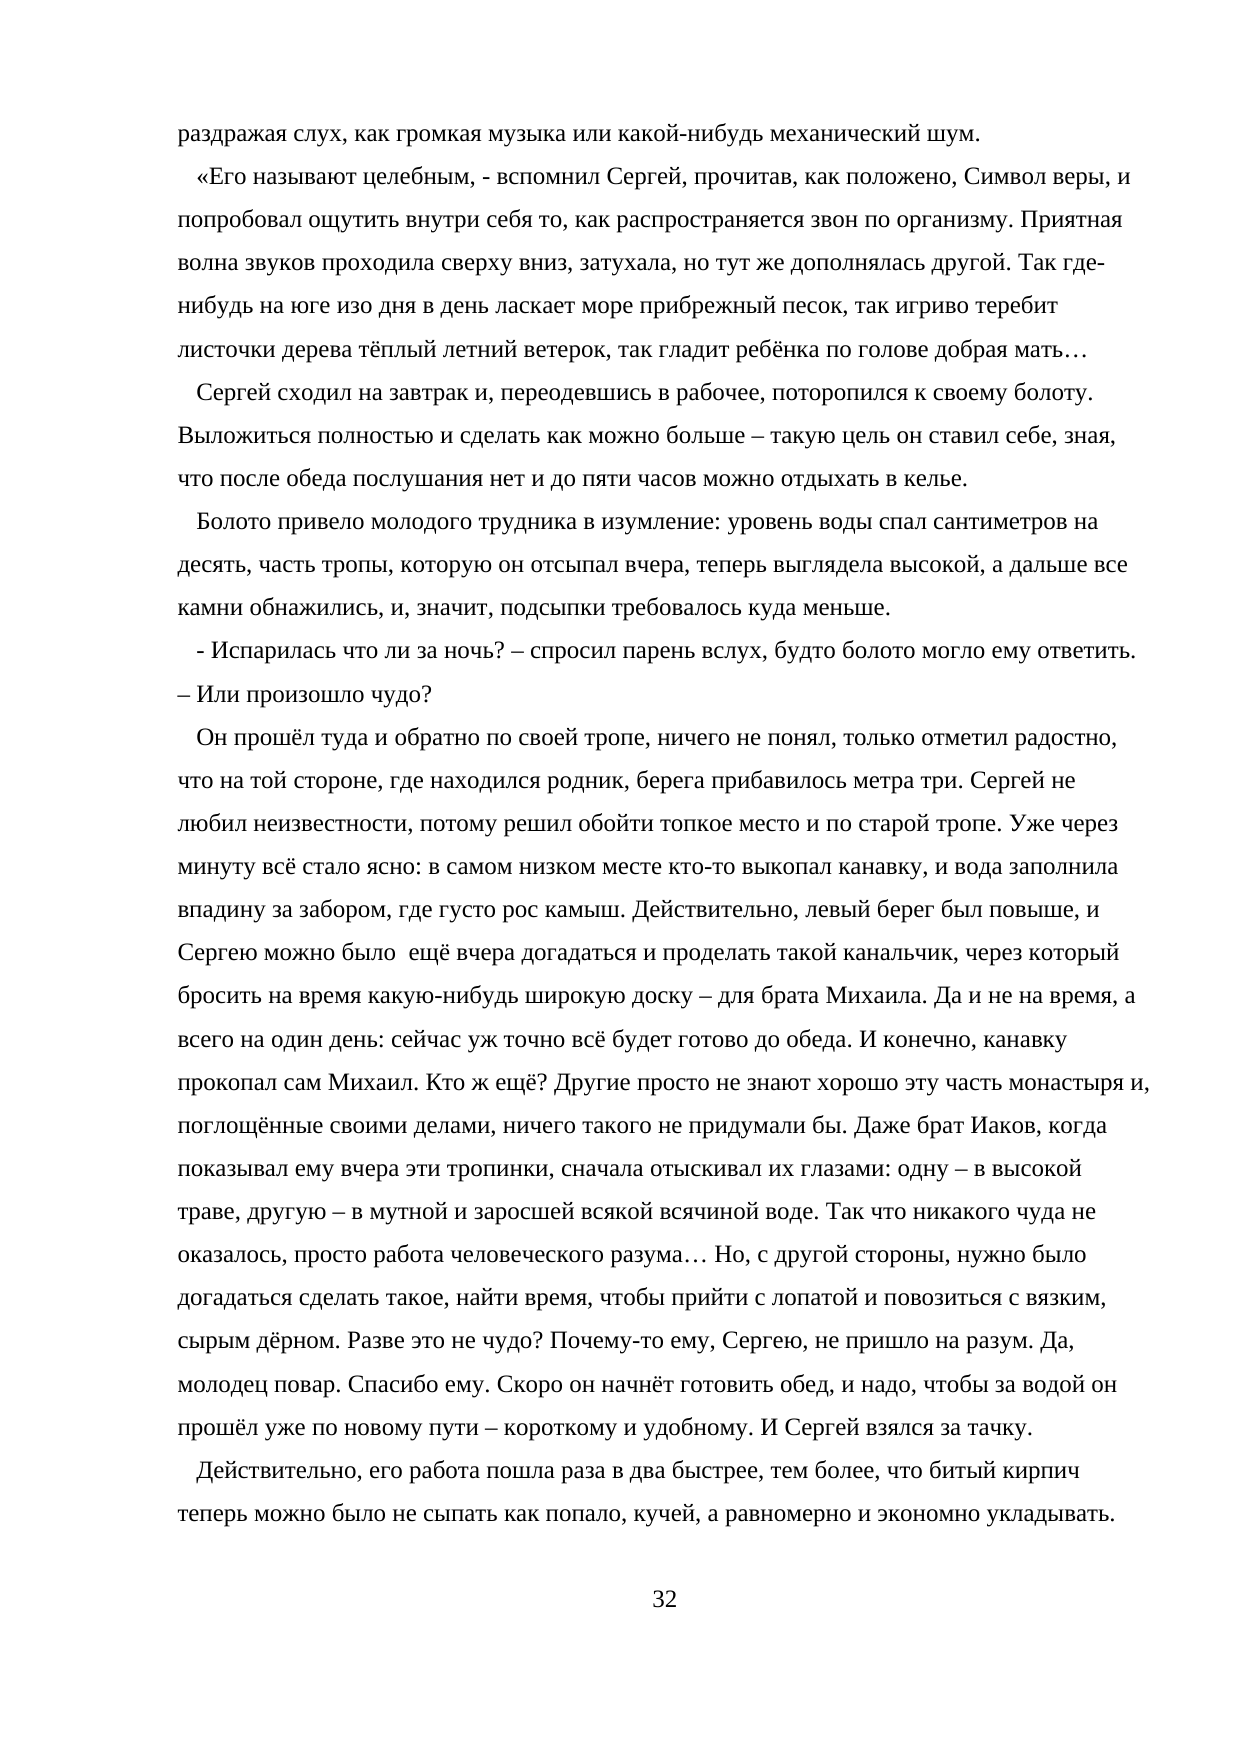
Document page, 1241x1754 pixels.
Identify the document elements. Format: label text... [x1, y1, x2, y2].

text Действительно, его работа пошла раза в два быстрее, тем более, что битый кирпич теперь можно было не сыпать как попало, кучей, а равномерно и экономно укладывать. [177, 1455, 1152, 1527]
text Он прошёл туда и обратно по своей тропе, ничего не понял, только отметил радостно, что на той стороне, где находился родник, берега прибавилось метра три. Сергей не любил неизвестности, потому решил обойти топкое место и по старой тропе. Уже через минуту всё стало ясно: в самом низком месте кто-то выкопал канавку, и вода заполнила впадину за забором, где густо рос камыш. Действительно, левый берег был повыше, и Сергею можно было ещё вчера догадаться и проделать такой канальчик, через который бросить на время какую-нибудь широкую доску – для брата Михаила. Да и не на время, а всего на один день: сейчас уж точно всё будет готово до обеда. И конечно, канавку прокопал сам Михаил. Кто ж ещё? Другие просто не знают хорошо эту часть монастыря и, поглощённые своими делами, ничего такого не придумали бы. Даже брат Иаков, когда показывал ему вчера эти тропинки, сначала отыскивал их глазами: одну – в высокой траве, другую – в мутной и заросшей всякой всячиной воде. Так что никакого чуда не оказалось, просто работа человеческого разума… Но, с другой стороны, нужно было догадаться сделать такое, найти время, чтобы прийти с лопатой и повозиться с вязким, сырым дёрном. Разве это не чудо? Почему-то ему, Сергею, не пришло на разум. Да, молодец повар. Спасибо ему. Скоро он начнёт готовить обед, и надо, чтобы за водой он прошёл уже по новому пути – короткому и удобному. И Сергей взялся за тачку. [177, 722, 1152, 1441]
text «Его называют целебным, - вспомнил Сергей, прочитав, как положено, Символ веры, и попробовал ощутить внутри себя то, как распространяется звон по организму. Приятная волна звуков проходила сверху вниз, затухала, но тут же дополнялась другой. Так где-нибудь на юге изо дня в день ласкает море прибрежный песок, так игриво теребит листочки дерева тёплый летний ветерок, так гладит ребёнка по голове добрая мать… [177, 161, 1152, 362]
text раздражая слух, как громкая музыка или какой-нибудь механический шум. [177, 118, 1152, 147]
text 32 [177, 1584, 1152, 1613]
text Болото привело молодого трудника в изумление: уровень воды спал сантиметров на десять, часть тропы, которую он отсыпал вчера, теперь выглядела высокой, а дальше все камни обнажились, и, значит, подсыпки требовалось куда меньше. [177, 506, 1152, 621]
text - Испарилась что ли за ночь? – спросил парень вслух, будто болото могло ему ответить. – Или произошло чудо? [177, 636, 1152, 707]
text Сергей сходил на завтрак и, переодевшись в рабочее, поторопился к своему болоту. Выложиться полностью и сделать как можно больше – такую цель он ставил себе, зная, что после обеда послушания нет и до пяти часов можно отдыхать в келье. [177, 377, 1152, 492]
